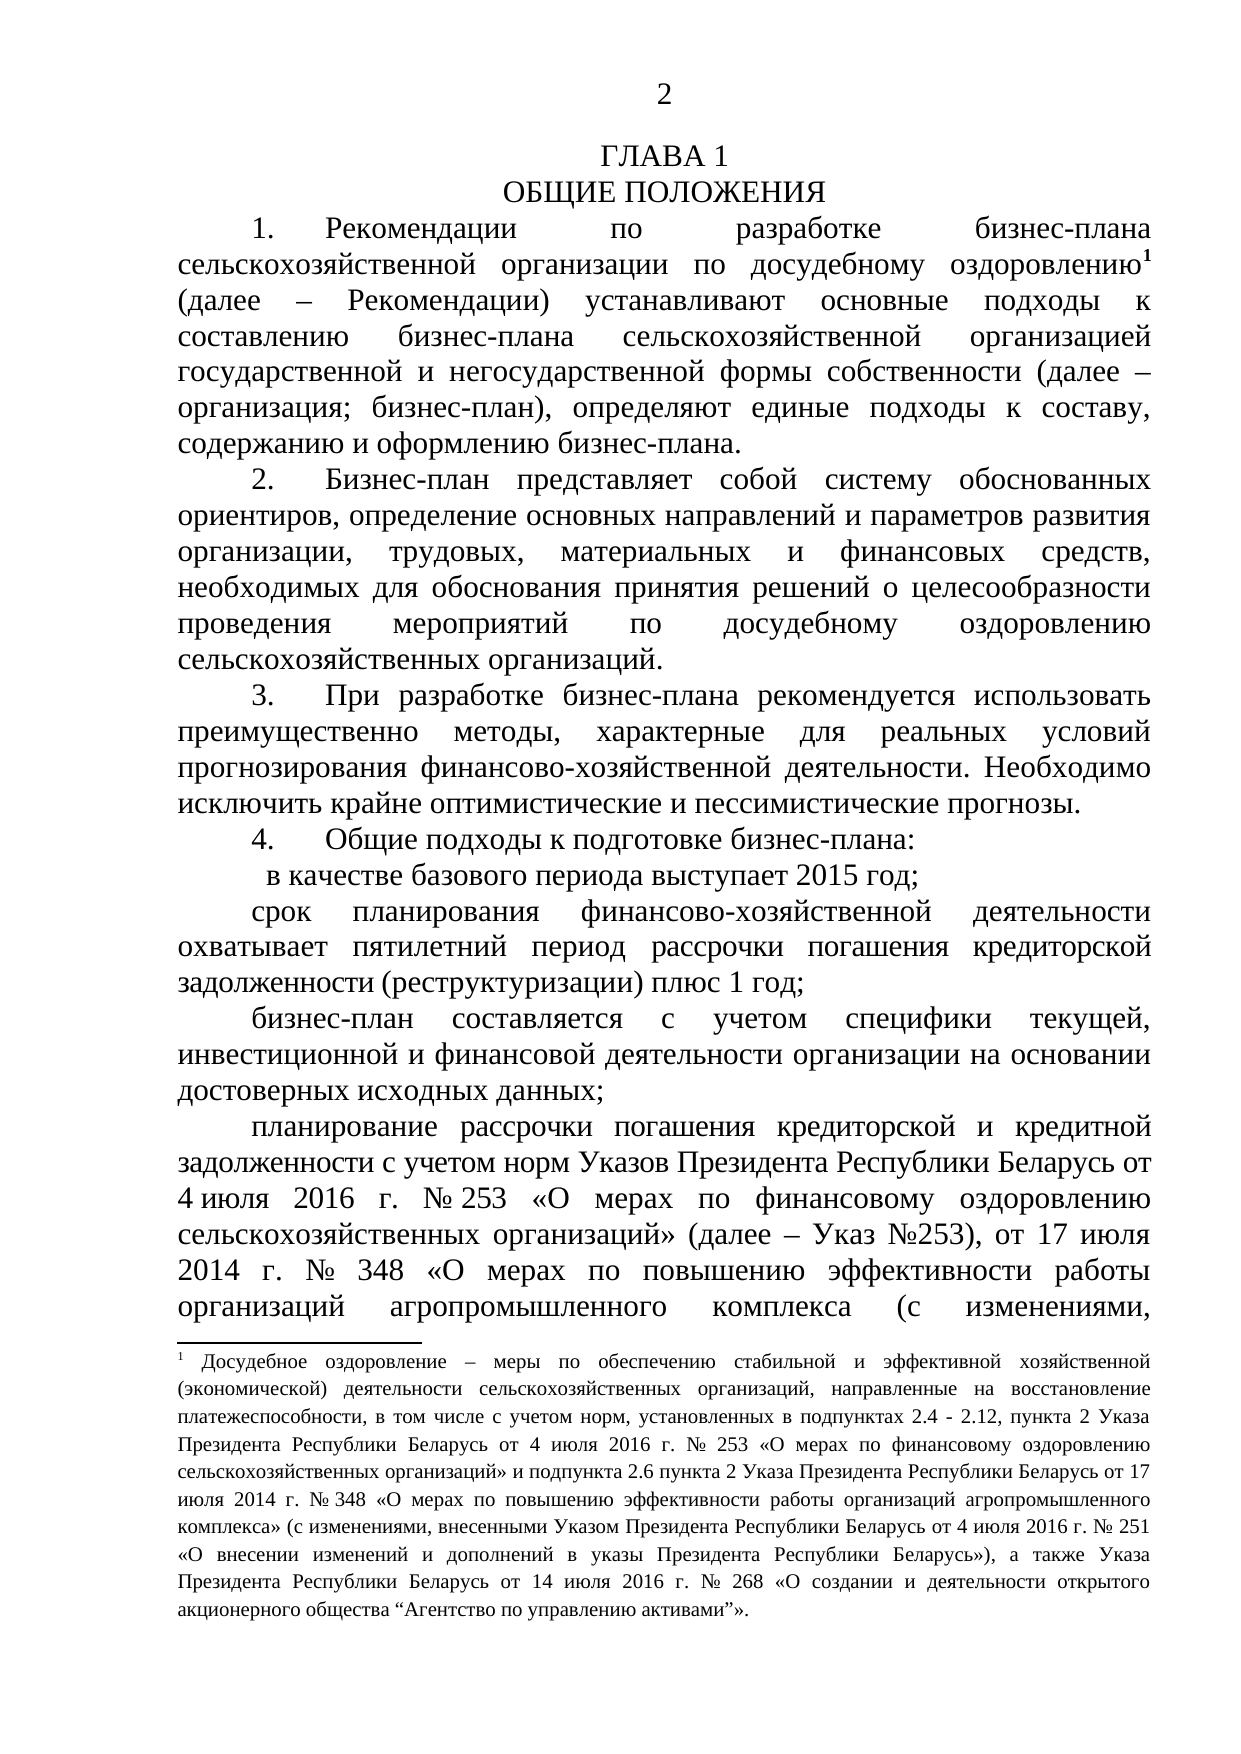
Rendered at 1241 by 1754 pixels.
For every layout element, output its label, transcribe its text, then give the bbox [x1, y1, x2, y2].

text ОБЩИЕ ПОЛОЖЕНИЯ [177, 173, 1152, 209]
list Общие подходы к подготовке бизнес-плана: [177, 820, 1152, 856]
text ГЛАВА 1 [177, 137, 1152, 173]
list При разработке бизнес-плана рекомендуется использовать преимущественно методы, характерные для реальных условий прогнозирования финансово-хозяйственной деятельности. Необходимо исключить крайне оптимистические и пессимистические прогнозы. [177, 676, 1152, 820]
text срок планирования финансово-хозяйственной деятельности охватывает пятилетний период рассрочки погашения кредиторской задолженности (реструктуризации) плюс 1 год; [177, 892, 1152, 999]
list Рекомендации по разработке бизнес-плана сельскохозяйственной организации по досудебному оздоровлению (далее – Рекомендации) устанавливают основные подходы к составлению бизнес-плана сельскохозяйственной организацией государственной и негосударственной формы собственности (далее – организация; бизнес-план), определяют единые подходы к составу, содержанию и оформлению бизнес-плана. [177, 209, 1152, 461]
list Бизнес-план представляет собой систему обоснованных ориентиров, определение основных направлений и параметров развития организации, трудовых, материальных и финансовых средств, необходимых для обоснования принятия решений о целесообразности проведения мероприятий по досудебному оздоровлению сельскохозяйственных организаций. [177, 461, 1152, 676]
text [177, 1107, 1152, 1323]
text бизнес-план составляется с учетом специфики текущей, инвестиционной и финансовой деятельности организации на основании достоверных исходных данных; [177, 999, 1152, 1107]
text в качестве базового периода выступает 2015 год; [177, 856, 1152, 892]
